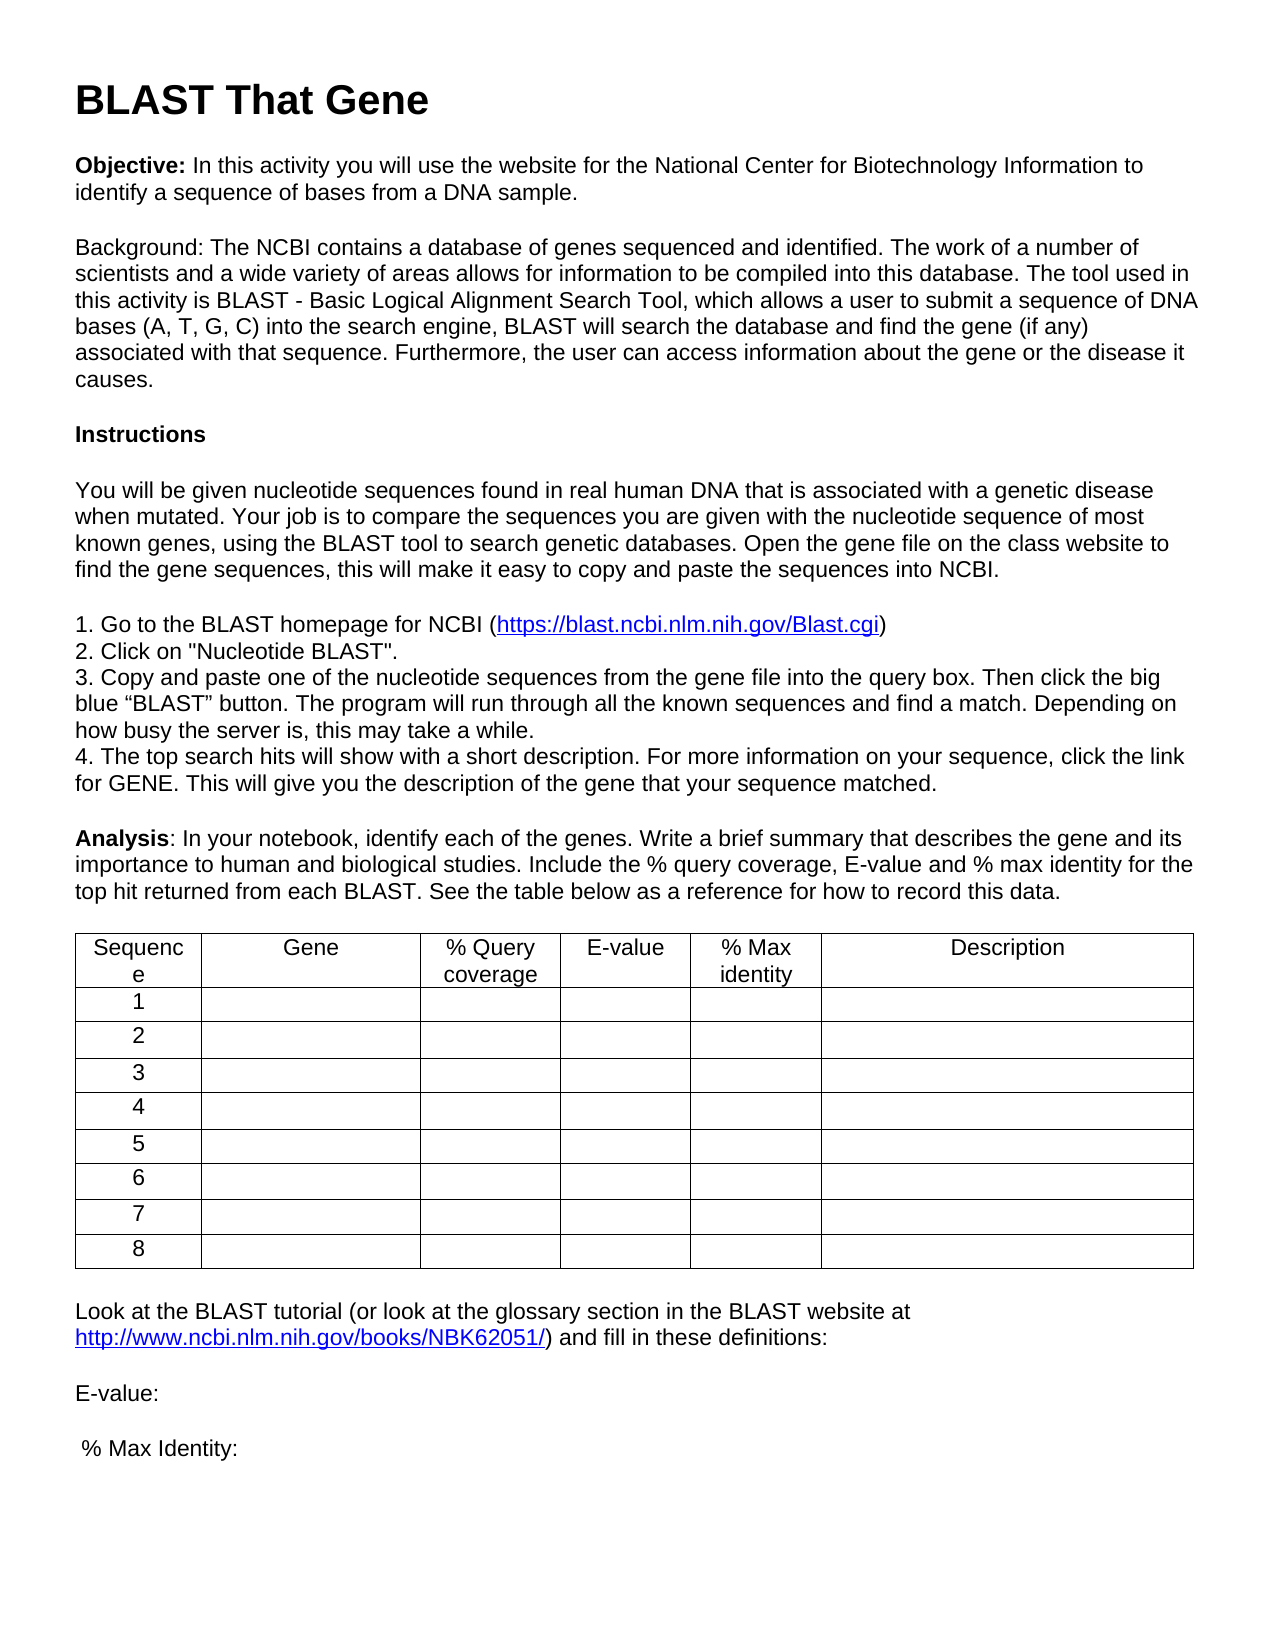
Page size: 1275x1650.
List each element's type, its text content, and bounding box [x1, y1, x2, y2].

text You will be given nucleotide sequences found in real human DNA that is associated with a genetic disease when mutated. Your job is to compare the sequences you are given with the nucleotide sequence of most known genes, using the BLAST tool to search genetic databases. Open the gene file on the class website to find the gene sequences, this will make it easy to copy and paste the sequences into NCBI. [75, 477, 1200, 582]
table_cell [822, 1200, 1193, 1233]
table_cell [421, 1059, 560, 1092]
table_cell 6 [76, 1164, 201, 1199]
table_cell [691, 1130, 821, 1163]
table_cell [691, 1059, 821, 1092]
table_cell [691, 1164, 821, 1199]
table_cell 4 [76, 1093, 201, 1128]
table_cell 8 [76, 1235, 201, 1268]
table_cell [202, 1200, 420, 1233]
table_cell [691, 1200, 821, 1233]
table_cell [822, 1130, 1193, 1163]
table_cell [691, 988, 821, 1021]
text Analysis: In your notebook, identify each of the genes. Write a brief summary that describes the gene and its importance to human and biological studies. Include the % query coverage, E-value and % max identity for the top hit returned from each BLAST. See the table below as a reference for how to record this data. [75, 825, 1200, 904]
text BLAST That Gene [75, 75, 1200, 123]
table_cell [561, 1164, 690, 1199]
table_cell [691, 1022, 821, 1058]
table_cell [822, 1093, 1193, 1128]
table_cell 1 [76, 988, 201, 1021]
table_cell 2 [76, 1022, 201, 1058]
table_cell [202, 988, 420, 1021]
table_cell [822, 1164, 1193, 1199]
table_cell [561, 1022, 690, 1058]
table_cell [202, 1164, 420, 1199]
text Background: The NCBI contains a database of genes sequenced and identified. The work of a number of scientists and a wide variety of areas allows for information to be compiled into this database. The tool used in this activity is BLAST - Basic Logical Alignment Search Tool, which allows a user to submit a sequence of DNA bases (A, T, G, C) into the search engine, BLAST will search the database and find the gene (if any) associated with that sequence. Furthermore, the user can access information about the gene or the disease it causes. [75, 234, 1200, 392]
table_cell [421, 1200, 560, 1233]
table_cell [421, 1164, 560, 1199]
text Look at the BLAST tutorial (or look at the glossary section in the BLAST website at http://www.ncbi.nlm.nih.gov/books/NBK62051/) and fill in these definitions: [75, 1298, 1200, 1351]
table_header % Max identity [691, 934, 821, 987]
table_header E-value [561, 934, 690, 987]
table_cell [421, 1093, 560, 1128]
table_cell [421, 1022, 560, 1058]
text E-value: [75, 1380, 1200, 1406]
table_cell [691, 1235, 821, 1268]
table_cell [561, 1093, 690, 1128]
text Objective: In this activity you will use the website for the National Center for Biotechnology Information to identify a sequence of bases from a DNA sample. [75, 152, 1200, 205]
table_cell [561, 1200, 690, 1233]
text Instructions [75, 421, 1200, 448]
table_cell [202, 1130, 420, 1163]
table_header Description [822, 934, 1193, 987]
text 1. Go to the BLAST homepage for NCBI (https://blast.ncbi.nlm.nih.gov/Blast.cgi) 2. Click on "Nucleotide BLAST". 3. Copy and paste one of the nucleotide sequences from the gene file into the query box. Then click the big blue “BLAST” button. The program will run through all the known sequences and find a match. Depending on how busy the server is, this may take a while. 4. The top search hits will show with a short description. For more information on your sequence, click the link for GENE. This will give you the description of the gene that your sequence matched. [75, 611, 1200, 796]
table_cell [822, 1022, 1193, 1058]
table_cell [202, 1059, 420, 1092]
table_cell [421, 1130, 560, 1163]
table_cell [561, 988, 690, 1021]
table_cell [202, 1093, 420, 1128]
table_cell [691, 1093, 821, 1128]
table_header Sequence [76, 934, 201, 987]
table_cell [822, 988, 1193, 1021]
table_cell [822, 1059, 1193, 1092]
table_cell [822, 1235, 1193, 1268]
table_cell [202, 1235, 420, 1268]
table_cell [561, 1059, 690, 1092]
table_cell 3 [76, 1059, 201, 1092]
table_header % Query coverage [421, 934, 560, 987]
table_cell [561, 1130, 690, 1163]
table_cell 7 [76, 1200, 201, 1233]
table_header Gene [202, 934, 420, 987]
table_cell [421, 1235, 560, 1268]
table_cell 5 [76, 1130, 201, 1163]
table_cell [561, 1235, 690, 1268]
table_cell [202, 1022, 420, 1058]
table_cell [421, 988, 560, 1021]
text % Max Identity: [75, 1435, 1200, 1462]
